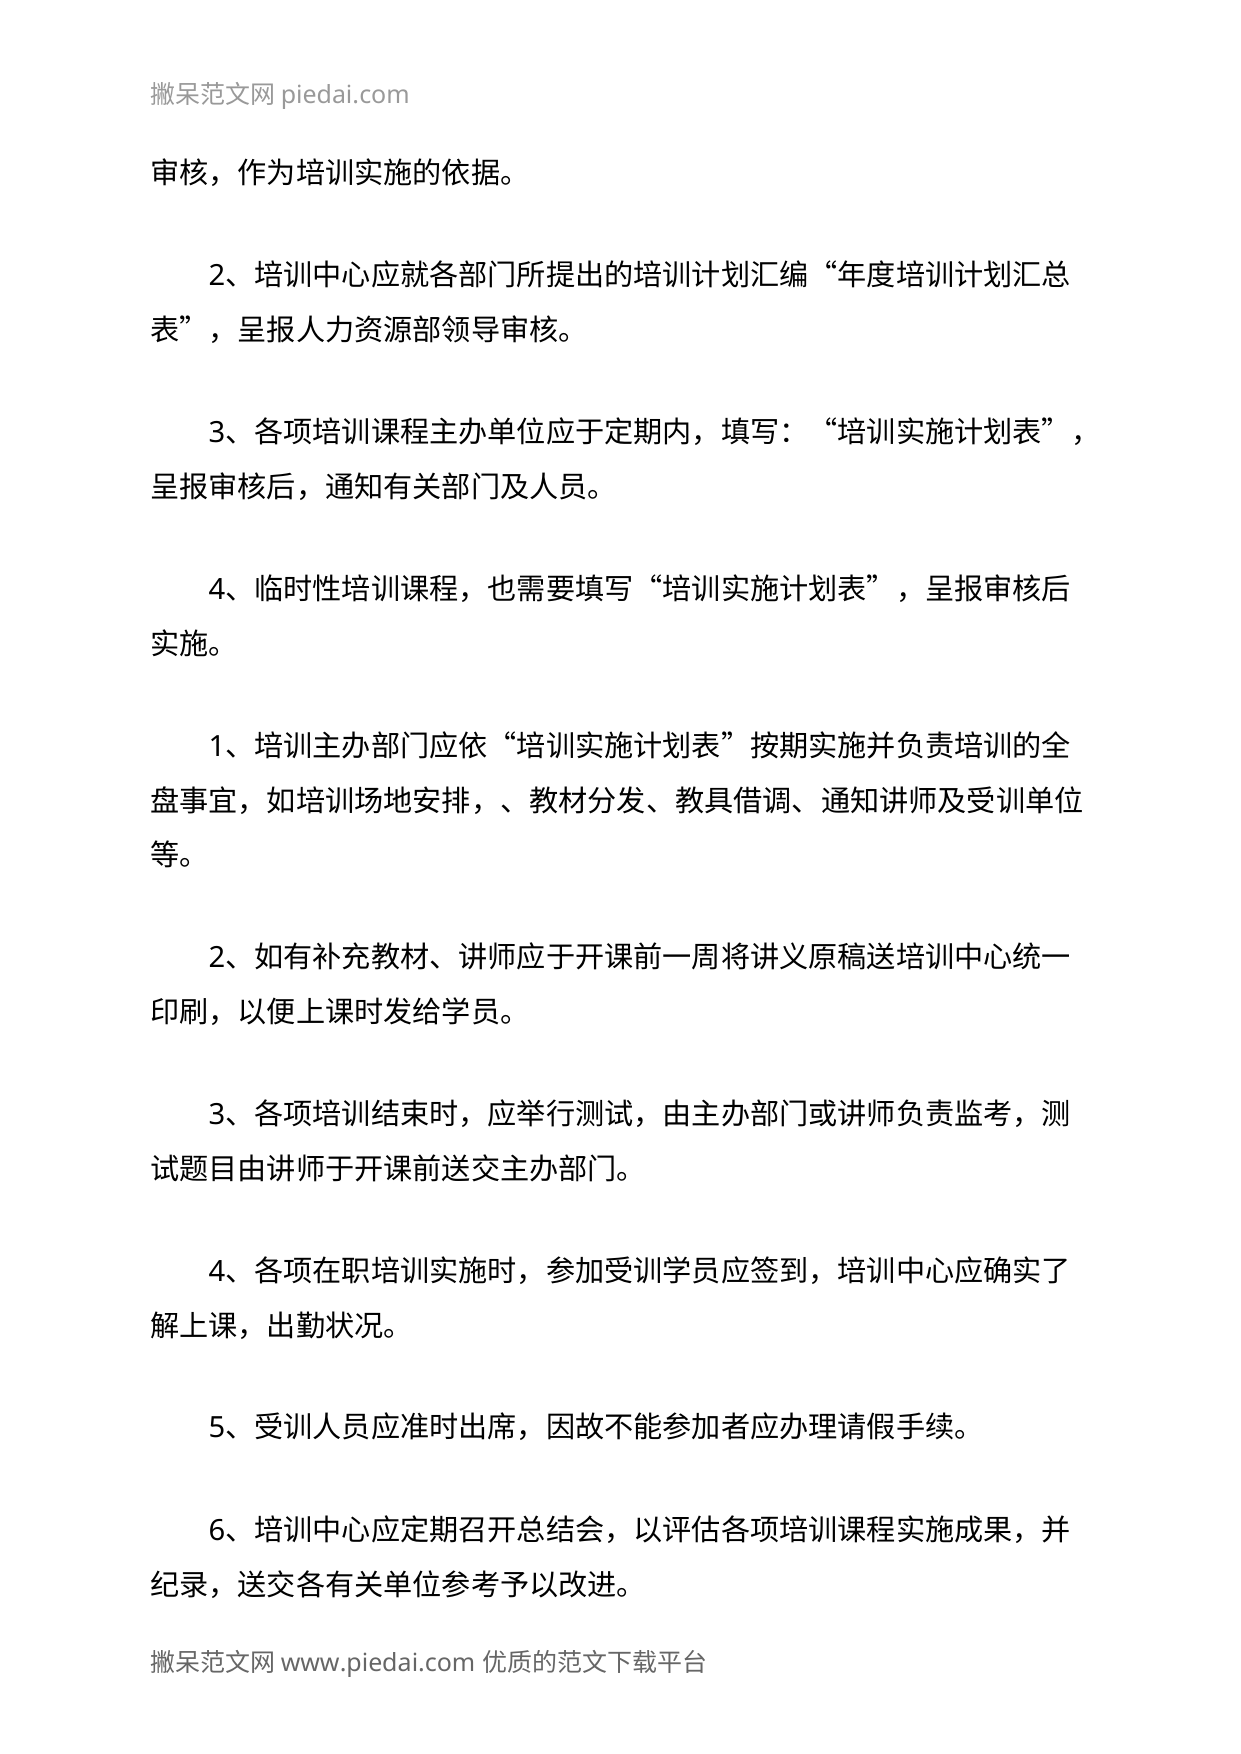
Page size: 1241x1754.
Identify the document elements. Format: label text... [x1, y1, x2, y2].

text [150, 150, 1090, 192]
text 2、培训中心应就各部门所提出的培训计划汇编“年度培训计划汇总表”，呈报人力资源部领导审核。 [150, 252, 1090, 349]
text 6、培训中心应定期召开总结会，以评估各项培训课程实施成果，并纪录，送交各有关单位参考予以改进。 [150, 1506, 1090, 1603]
text 4、临时性培训课程，也需要填写“培训实施计划表”，呈报审核后实施。 [150, 565, 1090, 663]
text 3、各项培训结束时，应举行测试，由主办部门或讲师负责监考，测试题目由讲师于开课前送交主办部门。 [150, 1091, 1090, 1188]
text 5、受训人员应准时出席，因故不能参加者应办理请假手续。 [150, 1404, 1090, 1446]
text 2、如有补充教材、讲师应于开课前一周将讲义原稿送培训中心统一印刷，以便上课时发给学员。 [150, 934, 1090, 1031]
text 4、各项在职培训实施时，参加受训学员应签到，培训中心应确实了解上课，出勤状况。 [150, 1247, 1090, 1344]
text 3、各项培训课程主办单位应于定期内，填写：“培训实施计划表”，呈报审核后，通知有关部门及人员。 [150, 408, 1090, 506]
text 1、培训主办部门应依“培训实施计划表”按期实施并负责培训的全盘事宜，如培训场地安排，、教材分发、教具借调、通知讲师及受训单位等。 [150, 722, 1090, 874]
